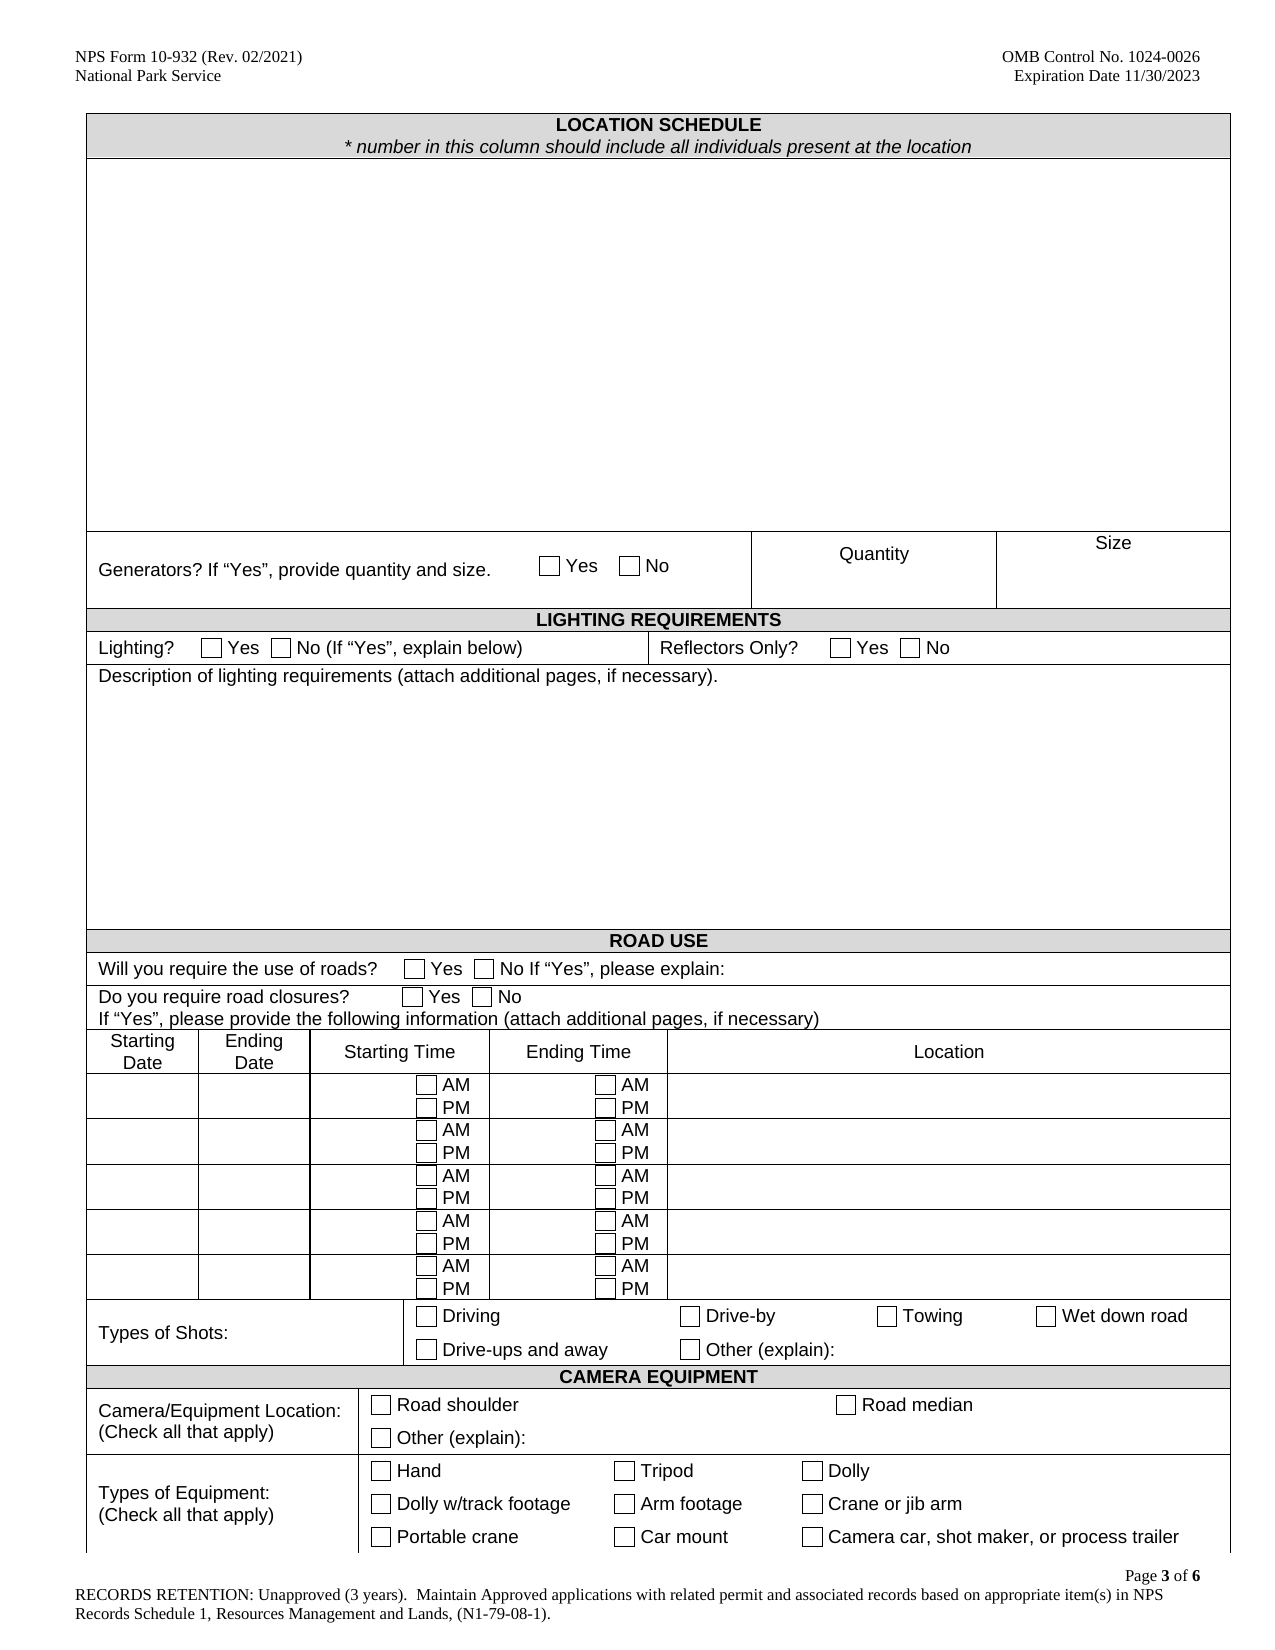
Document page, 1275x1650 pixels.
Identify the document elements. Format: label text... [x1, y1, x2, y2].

table_cell Will you require the use of roads? Yes No If “Yes”, please explain: [87, 953, 1230, 985]
table_cell [311, 1210, 404, 1254]
table_cell LIGHTING REQUIREMENTS [87, 609, 1230, 631]
table_cell [311, 1119, 404, 1163]
table_cell [997, 575, 1230, 608]
table_cell Types of Shots: [87, 1300, 403, 1365]
table_cell Other (explain): [359, 1421, 1230, 1454]
table_cell Dolly [790, 1455, 1230, 1487]
table_cell Lighting? Yes No (If “Yes”, explain below) [87, 632, 648, 664]
table_cell [490, 1074, 583, 1118]
table_cell Ending Date [199, 1030, 309, 1073]
table_cell [87, 1165, 198, 1209]
table_cell AM [404, 1119, 489, 1141]
table_cell Size [997, 532, 1230, 575]
table_cell Other (explain): [668, 1332, 1230, 1365]
table_cell [87, 1210, 198, 1254]
table_cell Hand [359, 1455, 602, 1487]
table_cell Dolly w/track footage [359, 1487, 602, 1520]
table_cell AM [417, 1166, 436, 1185]
table_cell AM [404, 1255, 489, 1276]
table_cell PM [404, 1276, 489, 1299]
table_cell AM [583, 1210, 667, 1231]
table_cell [87, 686, 1230, 929]
table_cell [752, 575, 996, 608]
table_cell [199, 1165, 309, 1209]
table_cell Arm footage [602, 1487, 790, 1520]
table_cell [668, 1165, 1230, 1209]
table_cell Crane or jib arm [790, 1487, 1230, 1520]
table_cell [87, 1119, 198, 1163]
table_cell AM [616, 1165, 667, 1186]
table_cell [87, 159, 1230, 531]
table_cell PM [583, 1186, 667, 1209]
table_cell Yes No [527, 532, 751, 608]
table_cell [668, 1210, 1230, 1254]
table_cell Ending Time [490, 1030, 667, 1073]
table_cell Road median [824, 1389, 1230, 1421]
table_cell PM [583, 1096, 667, 1118]
table_cell [199, 1119, 309, 1163]
table_cell [311, 1255, 404, 1299]
table_header LOCATION SCHEDULE * number in this column should include all individuals present at the location [87, 114, 1230, 157]
table_cell [490, 1119, 583, 1163]
table_cell Road shoulder [359, 1389, 824, 1421]
table_cell Camera car, shot maker, or process trailer [790, 1520, 1230, 1553]
table_cell Types of Equipment: (Check all that apply) [87, 1455, 358, 1553]
table_cell [199, 1074, 309, 1118]
table_cell PM [583, 1141, 667, 1163]
table_cell [199, 1255, 309, 1299]
table_cell [668, 1119, 1230, 1163]
table_cell AM [437, 1165, 489, 1186]
table_cell ROAD USE [87, 930, 1230, 952]
table_cell AM [583, 1255, 667, 1276]
table_cell AM [404, 1210, 489, 1231]
table_cell [490, 1255, 583, 1299]
table_cell Starting Date [87, 1030, 198, 1073]
table_cell [490, 1210, 583, 1254]
table_cell AM [596, 1166, 615, 1185]
table_cell [199, 1210, 309, 1254]
table_cell Drive-ups and away [404, 1332, 667, 1365]
table_cell Starting Time [311, 1030, 489, 1073]
table_cell PM [404, 1096, 489, 1118]
table_cell [311, 1165, 404, 1209]
table_cell [668, 1074, 1230, 1118]
table_cell PM [404, 1231, 489, 1254]
table_cell PM [404, 1141, 489, 1163]
table_cell Description of lighting requirements (attach additional pages, if necessary). [87, 665, 1230, 686]
table_cell [668, 1255, 1230, 1299]
table_cell Camera/Equipment Location: (Check all that apply) [87, 1389, 358, 1454]
table_cell [311, 1074, 404, 1118]
table_cell Car mount [602, 1520, 790, 1553]
table_cell [490, 1165, 583, 1209]
table_cell Generators? If “Yes”, provide quantity and size. [87, 532, 527, 608]
table_cell PM [404, 1186, 489, 1209]
table_cell Wet down road [1024, 1300, 1230, 1332]
table_cell Drive-by [668, 1300, 864, 1332]
table_cell Reflectors Only? Yes No [649, 632, 1230, 664]
table_cell Towing [865, 1300, 1024, 1332]
table_cell AM [583, 1074, 667, 1096]
table_cell Driving [404, 1300, 667, 1332]
table_cell PM [583, 1231, 667, 1254]
table_cell CAMERA EQUIPMENT [87, 1366, 1230, 1388]
table_cell Do you require road closures? Yes No If “Yes”, please provide the following information (attach additional pages, if necessary) [87, 986, 1230, 1029]
table_cell AM [404, 1074, 489, 1096]
table_cell Quantity [752, 532, 996, 575]
table_cell [87, 1074, 198, 1118]
table_cell PM [583, 1276, 667, 1299]
table_cell Tripod [602, 1455, 790, 1487]
table_cell [87, 1255, 198, 1299]
table_cell AM [583, 1119, 667, 1141]
table_cell Portable crane [359, 1520, 602, 1553]
table_cell Location [668, 1030, 1230, 1073]
